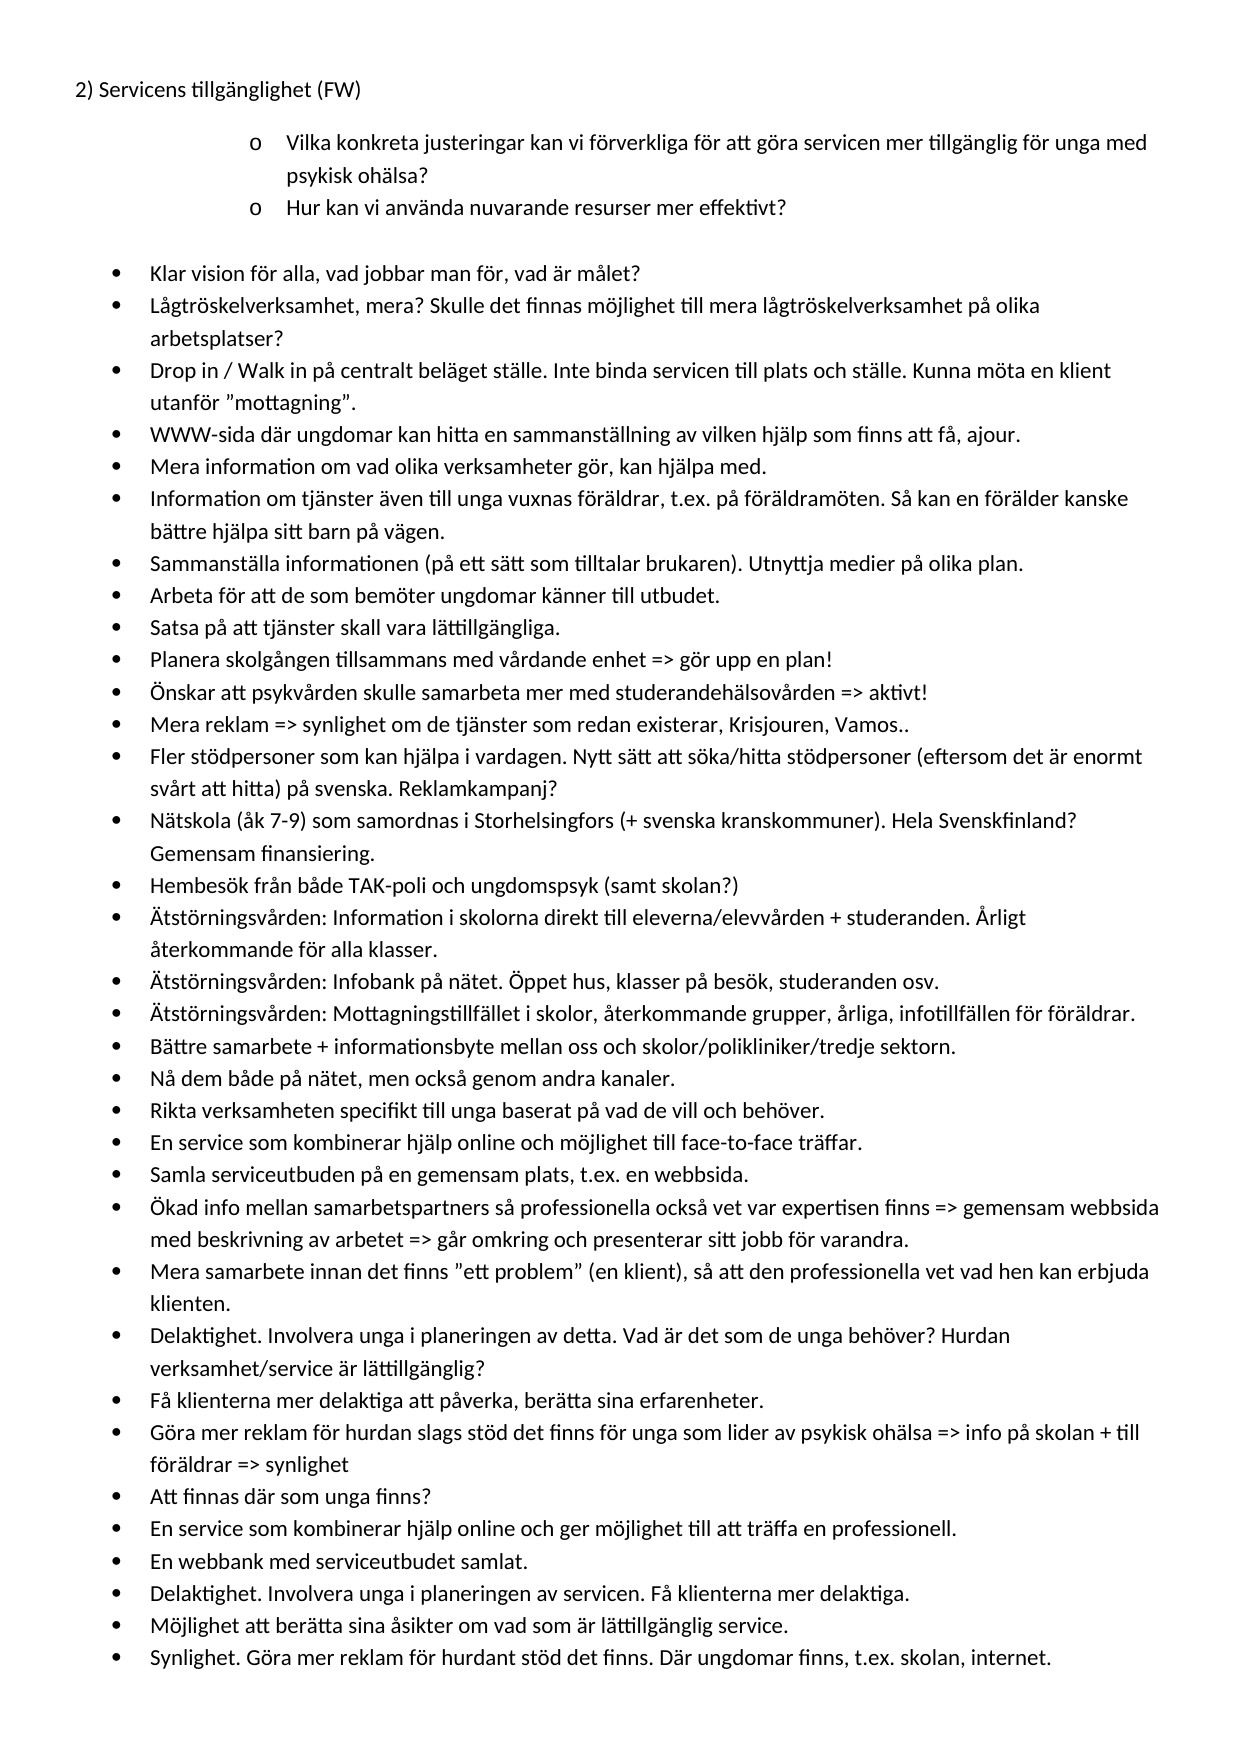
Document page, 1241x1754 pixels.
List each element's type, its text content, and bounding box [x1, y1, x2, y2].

list Ätstörningsvården: Mottagningstillfället i skolor, återkommande grupper, årliga, infotillfällen för föräldrar. [112, 999, 1165, 1028]
list En webbank med serviceutbudet samlat. [112, 1547, 1165, 1575]
list Vilka konkreta justeringar kan vi förverkliga för att göra servicen mer tillgänglig för unga med psykisk ohälsa? [249, 128, 1165, 189]
list Drop in / Walk in på centralt beläget ställe. Inte binda servicen till plats och ställe. Kunna möta en klient utanför ”mottagning”. [112, 356, 1165, 416]
list Hur kan vi använda nuvarande resurser mer effektivt? [249, 193, 1165, 223]
list Att finnas där som unga finns? [112, 1482, 1165, 1510]
list Arbeta för att de som bemöter ungdomar känner till utbudet. [112, 581, 1165, 609]
list Delaktighet. Involvera unga i planeringen av servicen. Få klienterna mer delaktiga. [112, 1579, 1165, 1607]
list Fler stödpersoner som kan hjälpa i vardagen. Nytt sätt att söka/hitta stödpersoner (eftersom det är enormt svårt att hitta) på svenska. Reklamkampanj? [112, 742, 1165, 802]
list Få klienterna mer delaktiga att påverka, berätta sina erfarenheter. [112, 1386, 1165, 1414]
list Hembesök från både TAK-poli och ungdomspsyk (samt skolan?) [112, 871, 1165, 899]
list Sammanställa informationen (på ett sätt som tilltalar brukaren). Utnyttja medier på olika plan. [112, 549, 1165, 577]
list Planera skolgången tillsammans med vårdande enhet => gör upp en plan! [112, 646, 1165, 673]
list Ökad info mellan samarbetspartners så professionella också vet var expertisen finns => gemensam webbsida med beskrivning av arbetet => går omkring och presenterar sitt jobb för varandra. [112, 1193, 1165, 1253]
text 2) Servicens tillgänglighet (FW) [75, 75, 1165, 103]
list Satsa på att tjänster skall vara lättillgängliga. [112, 613, 1165, 641]
list Göra mer reklam för hurdan slags stöd det finns för unga som lider av psykisk ohälsa => info på skolan + till föräldrar => synlighet [112, 1418, 1165, 1478]
list Möjlighet att berätta sina åsikter om vad som är lättillgänglig service. [112, 1611, 1165, 1639]
list Ätstörningsvården: Information i skolorna direkt till eleverna/elevvården + studeranden. Årligt återkommande för alla klasser. [112, 903, 1165, 963]
list Klar vision för alla, vad jobbar man för, vad är målet? [112, 259, 1165, 287]
list Rikta verksamheten specifikt till unga baserat på vad de vill och behöver. [112, 1096, 1165, 1124]
list Synlighet. Göra mer reklam för hurdant stöd det finns. Där ungdomar finns, t.ex. skolan, internet. [112, 1643, 1165, 1671]
list Information om tjänster även till unga vuxnas föräldrar, t.ex. på föräldramöten. Så kan en förälder kanske bättre hjälpa sitt barn på vägen. [112, 484, 1165, 545]
list En service som kombinerar hjälp online och ger möjlighet till att träffa en professionell. [112, 1514, 1165, 1543]
list En service som kombinerar hjälp online och möjlighet till face-to-face träffar. [112, 1128, 1165, 1156]
list Delaktighet. Involvera unga i planeringen av detta. Vad är det som de unga behöver? Hurdan verksamhet/service är lättillgänglig? [112, 1321, 1165, 1382]
list Samla serviceutbuden på en gemensam plats, t.ex. en webbsida. [112, 1161, 1165, 1188]
list Mera reklam => synlighet om de tjänster som redan existerar, Krisjouren, Vamos.. [112, 710, 1165, 738]
list Nå dem både på nätet, men också genom andra kanaler. [112, 1064, 1165, 1092]
list Ätstörningsvården: Infobank på nätet. Öppet hus, klasser på besök, studeranden osv. [112, 967, 1165, 995]
list Nätskola (åk 7-9) som samordnas i Storhelsingfors (+ svenska kranskommuner). Hela Svenskfinland? Gemensam finansiering. [112, 806, 1165, 867]
list WWW-sida där ungdomar kan hitta en sammanställning av vilken hjälp som finns att få, ajour. [112, 420, 1165, 448]
list Mera information om vad olika verksamheter gör, kan hjälpa med. [112, 452, 1165, 480]
list Mera samarbete innan det finns ”ett problem” (en klient), så att den professionella vet vad hen kan erbjuda klienten. [112, 1257, 1165, 1317]
list Önskar att psykvården skulle samarbeta mer med studerandehälsovården => aktivt! [112, 678, 1165, 706]
list Lågtröskelverksamhet, mera? Skulle det finnas möjlighet till mera lågtröskelverksamhet på olika arbetsplatser? [112, 291, 1165, 352]
list Bättre samarbete + informationsbyte mellan oss och skolor/polikliniker/tredje sektorn. [112, 1032, 1165, 1060]
